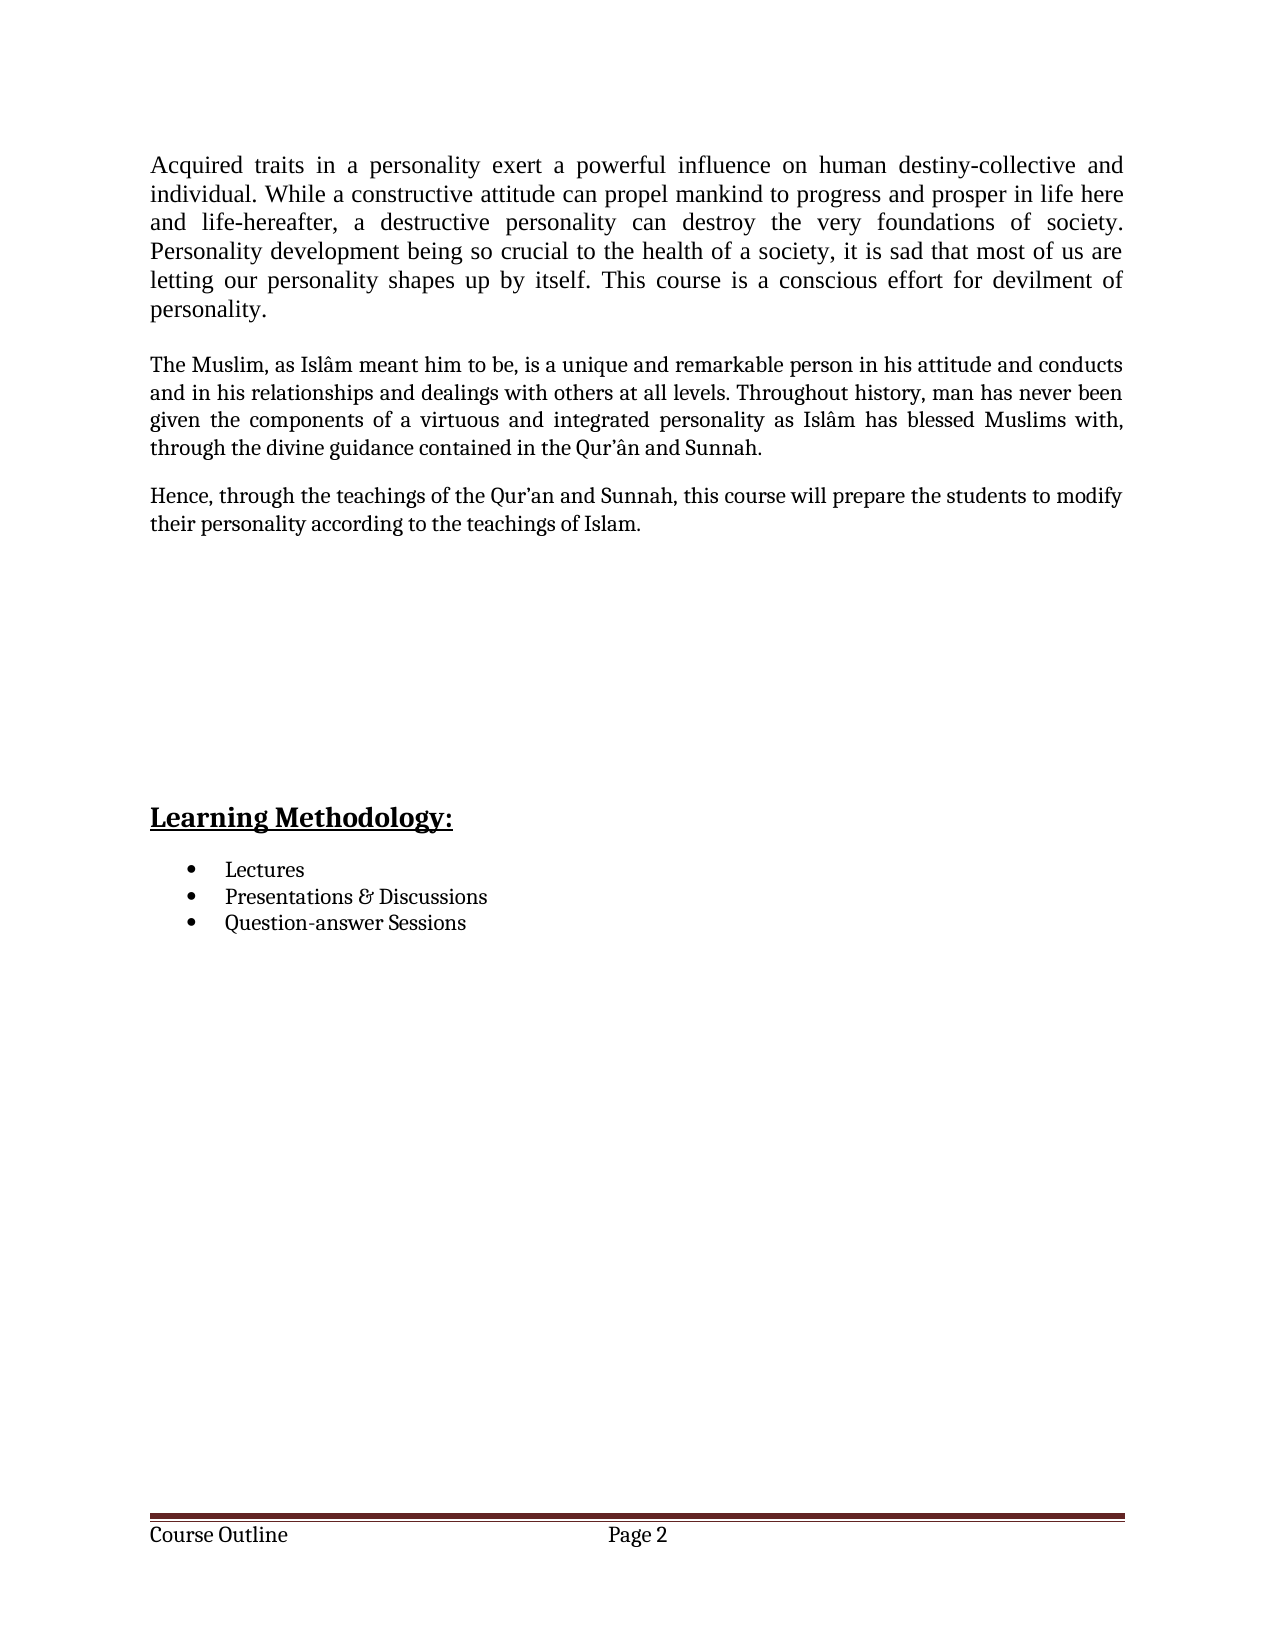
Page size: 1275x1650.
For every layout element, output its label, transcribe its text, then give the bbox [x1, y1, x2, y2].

list Question-answer Sessions [187, 910, 1125, 936]
text The Muslim, as Islâm meant him to be, is a unique and remarkable person in his attitude and conducts and in his relationships and dealings with others at all levels. Throughout history, man has never been given the components of a virtuous and integrated personality as Islâm has blessed Muslims with, through the divine guidance contained in the Qur’ân and Sunnah. [150, 352, 1125, 461]
text Hence, through the teachings of the Qur’an and Sunnah, this course will prepare the students to modify their personality according to the teachings of Islam. [150, 483, 1125, 537]
list Presentations & Discussions [187, 883, 1125, 910]
text Acquired traits in a personality exert a powerful influence on human destiny-collective and individual. While a constructive attitude can propel mankind to progress and prosper in life here and life-hereafter, a destructive personality can destroy the very foundations of society. Personality development being so crucial to the health of a society, it is sad that most of us are letting our personality shapes up by itself. This course is a conscious effort for devilment of personality. [150, 150, 1125, 322]
list Lectures [187, 857, 1125, 883]
text Learning Methodology: [150, 801, 1125, 835]
